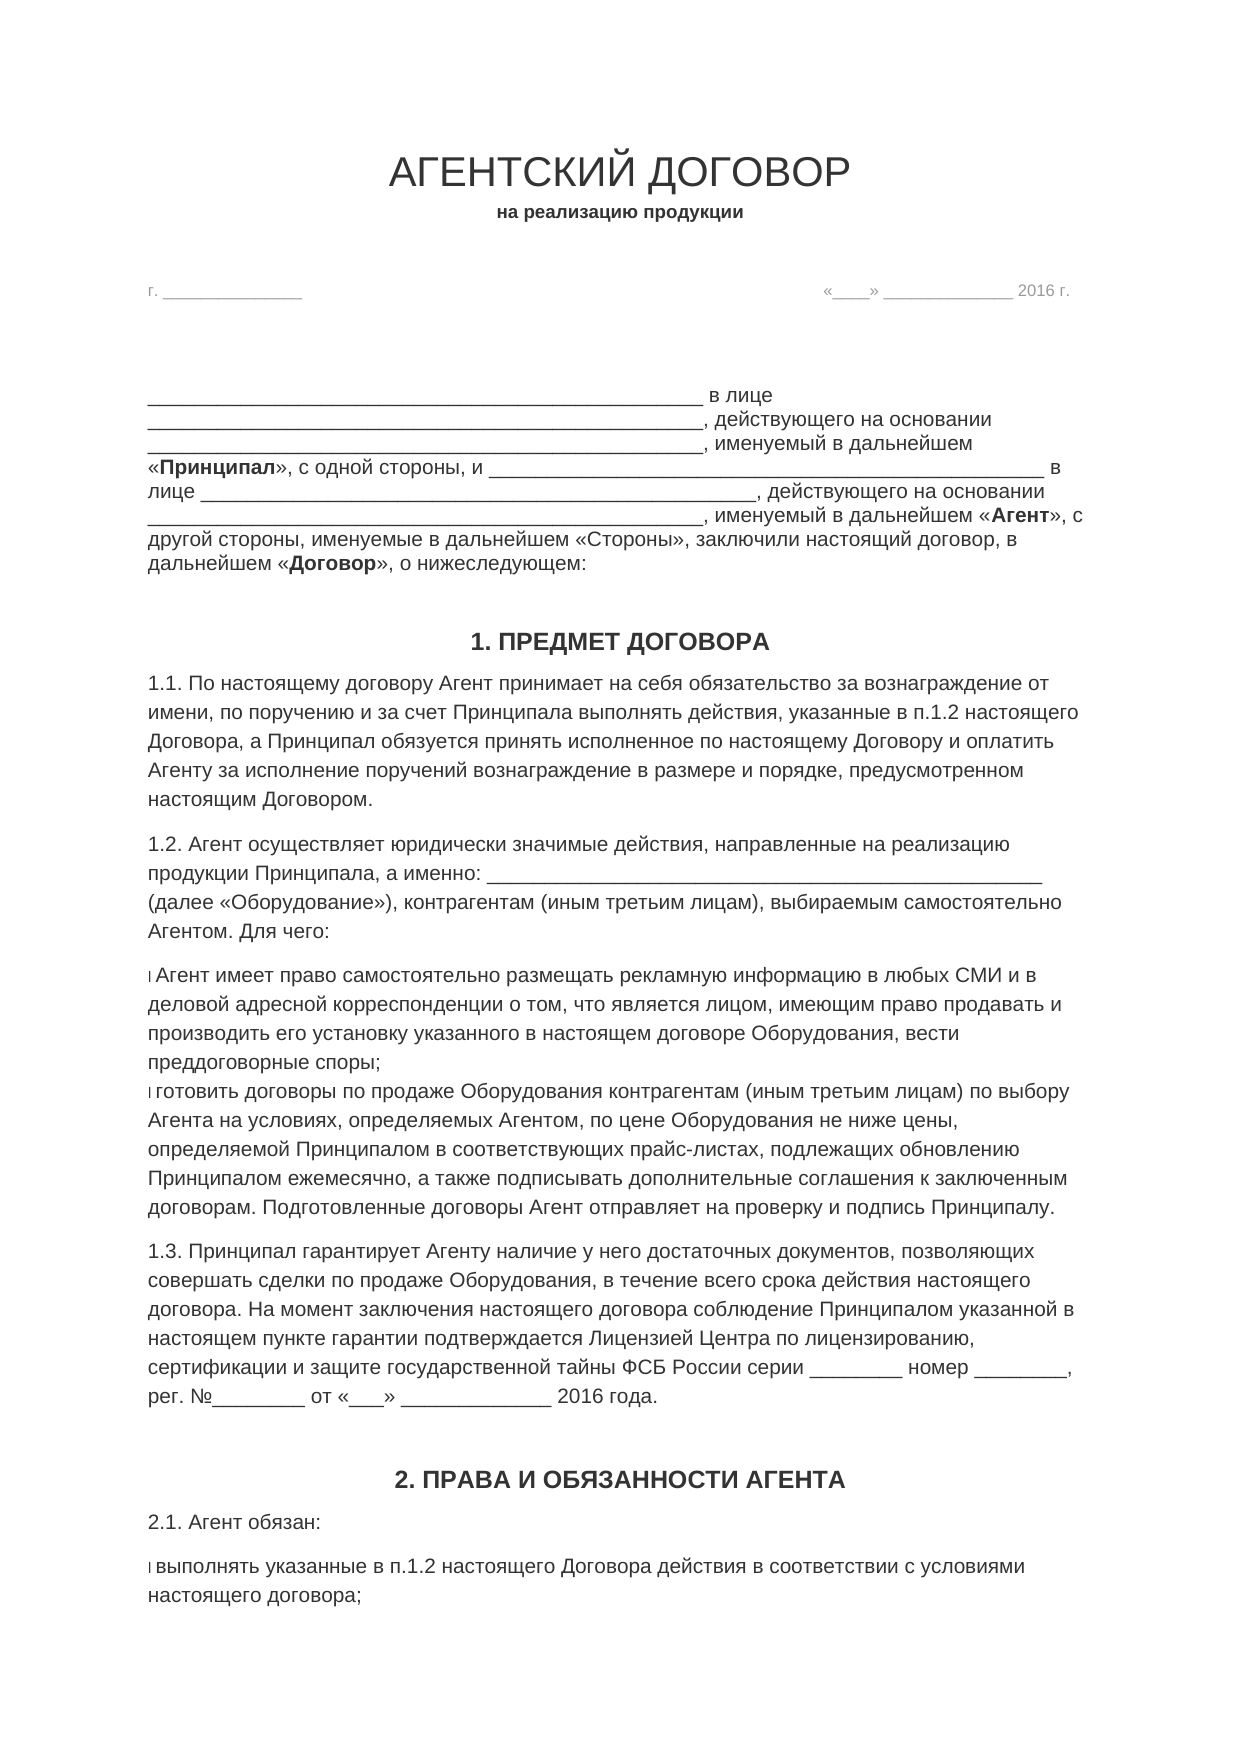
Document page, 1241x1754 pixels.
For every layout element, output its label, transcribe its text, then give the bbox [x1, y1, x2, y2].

table_header г. _______________ [137, 281, 608, 309]
text 2.1. Агент обязан: [148, 1509, 1092, 1533]
text l Агент имеет право самостоятельно размещать рекламную информацию в любых СМИ и в деловой адресной корреспонденции о том, что является лицом, имеющим право продавать и производить его установку указанного в настоящем договоре Оборудования, вести преддоговорные споры; [148, 963, 1092, 1074]
text АГЕНТСКИЙ ДОГОВОР [148, 148, 1092, 196]
text 1.3. Принципал гарантирует Агенту наличие у него достаточных документов, позволяющих совершать сделки по продаже Оборудования, в течение всего срока действия настоящего договора. На момент заключения настоящего договора соблюдение Принципалом указанной в настоящем пункте гарантии подтверждается Лицензией Центра по лицензированию, сертификации и защите государственной тайны ФСБ России серии ________ номер ________, рег. №________ от «___» _____________ 2016 года. [148, 1239, 1092, 1408]
text 1.2. Агент осуществляет юридически значимые действия, направленные на реализацию продукции Принципала, а именно: ________________________________________________ (далее «Оборудование»), контрагентам (иным третьим лицам), выбираемым самостоятельно Агентом. Для чего: [148, 832, 1092, 942]
text 1. ПРЕДМЕТ ДОГОВОРА [148, 627, 1092, 656]
text на реализацию продукции [148, 201, 1092, 222]
text 2. ПРАВА И ОБЯЗАННОСТИ АГЕНТА [148, 1465, 1092, 1494]
text 1.1. По настоящему договору Агент принимает на себя обязательство за вознаграждение от имени, по поручению и за счет Принципала выполнять действия, указанные в п.1.2 настоящего Договора, а Принципал обязуется принять исполненное по настоящему Договору и оплатить Агенту за исполнение поручений вознаграждение в размере и порядке, предусмотренном настоящим Договором. [148, 671, 1092, 811]
table_header «____» ______________ 2016 г. [610, 281, 1080, 309]
text l выполнять указанные в п.1.2 настоящего Договора действия в соответствии с условиями настоящего договора; [148, 1554, 1092, 1607]
text ________________________________________________ в лице ________________________________________________, действующего на основании ________________________________________________, именуемый в дальнейшем «Принципал», с одной стороны, и ________________________________________________ в лице ________________________________________________, действующего на основании ________________________________________________, именуемый в дальнейшем «Агент», с другой стороны, именуемые в дальнейшем «Стороны», заключили настоящий договор, в дальнейшем «Договор», о нижеследующем: [148, 383, 1092, 575]
text l готовить договоры по продаже Оборудования контрагентам (иным третьим лицам) по выбору Агента на условиях, определяемых Агентом, по цене Оборудования не ниже цены, определяемой Принципалом в соответствующих прайс-листах, подлежащих обновлению Принципалом ежемесячно, а также подписывать дополнительные соглашения к заключенным договорам. Подготовленные договоры Агент отправляет на проверку и подпись Принципалу. [148, 1079, 1092, 1219]
